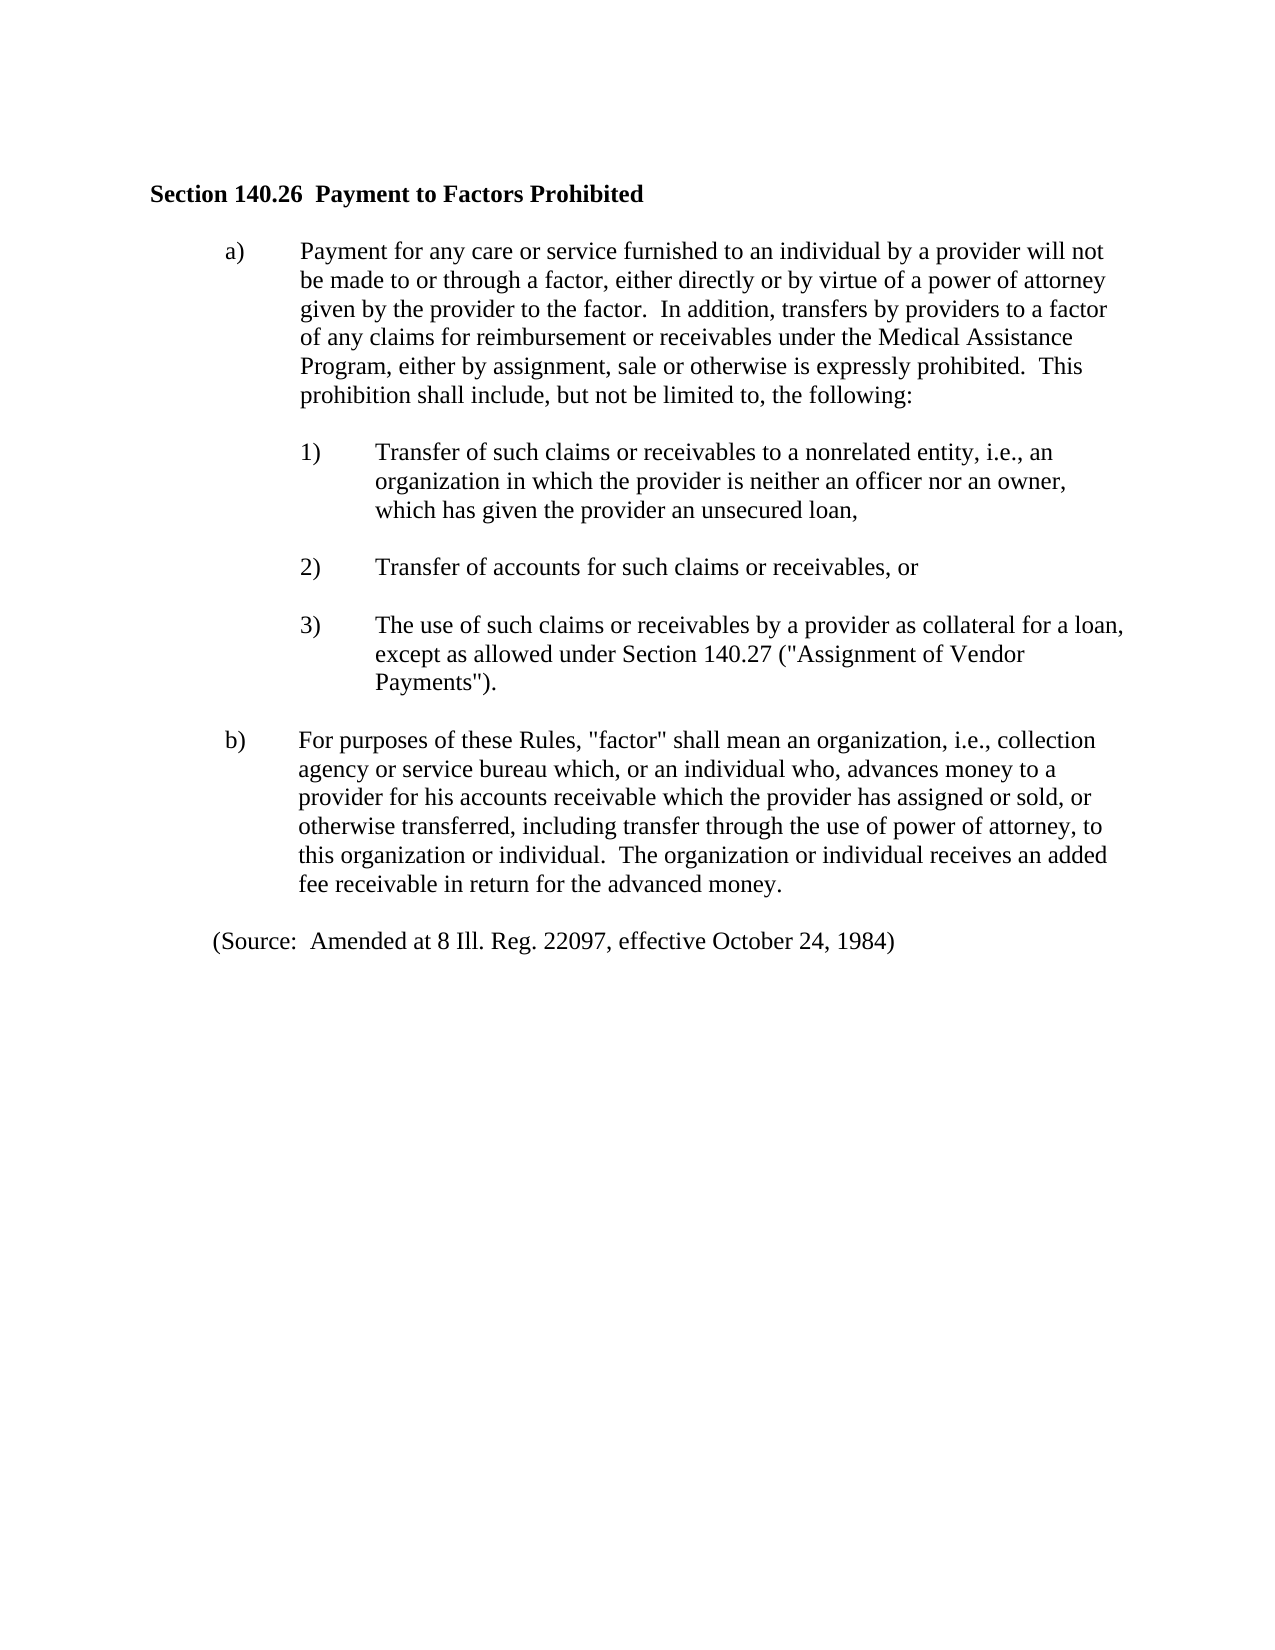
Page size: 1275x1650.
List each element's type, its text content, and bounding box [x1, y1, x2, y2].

text a) Payment for any care or service furnished to an individual by a provider will not be made to or through a factor, either directly or by virtue of a power of attorney given by the provider to the factor. In addition, transfers by providers to a factor of any claims for reimbursement or receivables under the Medical Assistance Program, either by assignment, sale or otherwise is expressly prohibited. This prohibition shall include, but not be limited to, the following: [225, 236, 1125, 409]
text Section 140.26 Payment to Factors Prohibited [150, 179, 1125, 207]
text 3) The use of such claims or receivables by a provider as collateral for a loan, except as allowed under Section 140.27 ("Assignment of Vendor Payments"). [300, 610, 1125, 696]
text b) For purposes of these Rules, "factor" shall mean an organization, i.e., collection agency or service bureau which, or an individual who, advances money to a provider for his accounts receivable which the provider has assigned or sold, or otherwise transferred, including transfer through the use of power of attorney, to this organization or individual. The organization or individual receives an added fee receivable in return for the advanced money. [225, 725, 1125, 897]
text (Source: Amended at 8 Ill. Reg. 22097, effective October 24, 1984) [212, 926, 1125, 955]
text 2) Transfer of accounts for such claims or receivables, or [300, 552, 1125, 581]
text 1) Transfer of such claims or receivables to a nonrelated entity, i.e., an organization in which the provider is neither an officer nor an owner, which has given the provider an unsecured loan, [300, 437, 1125, 524]
